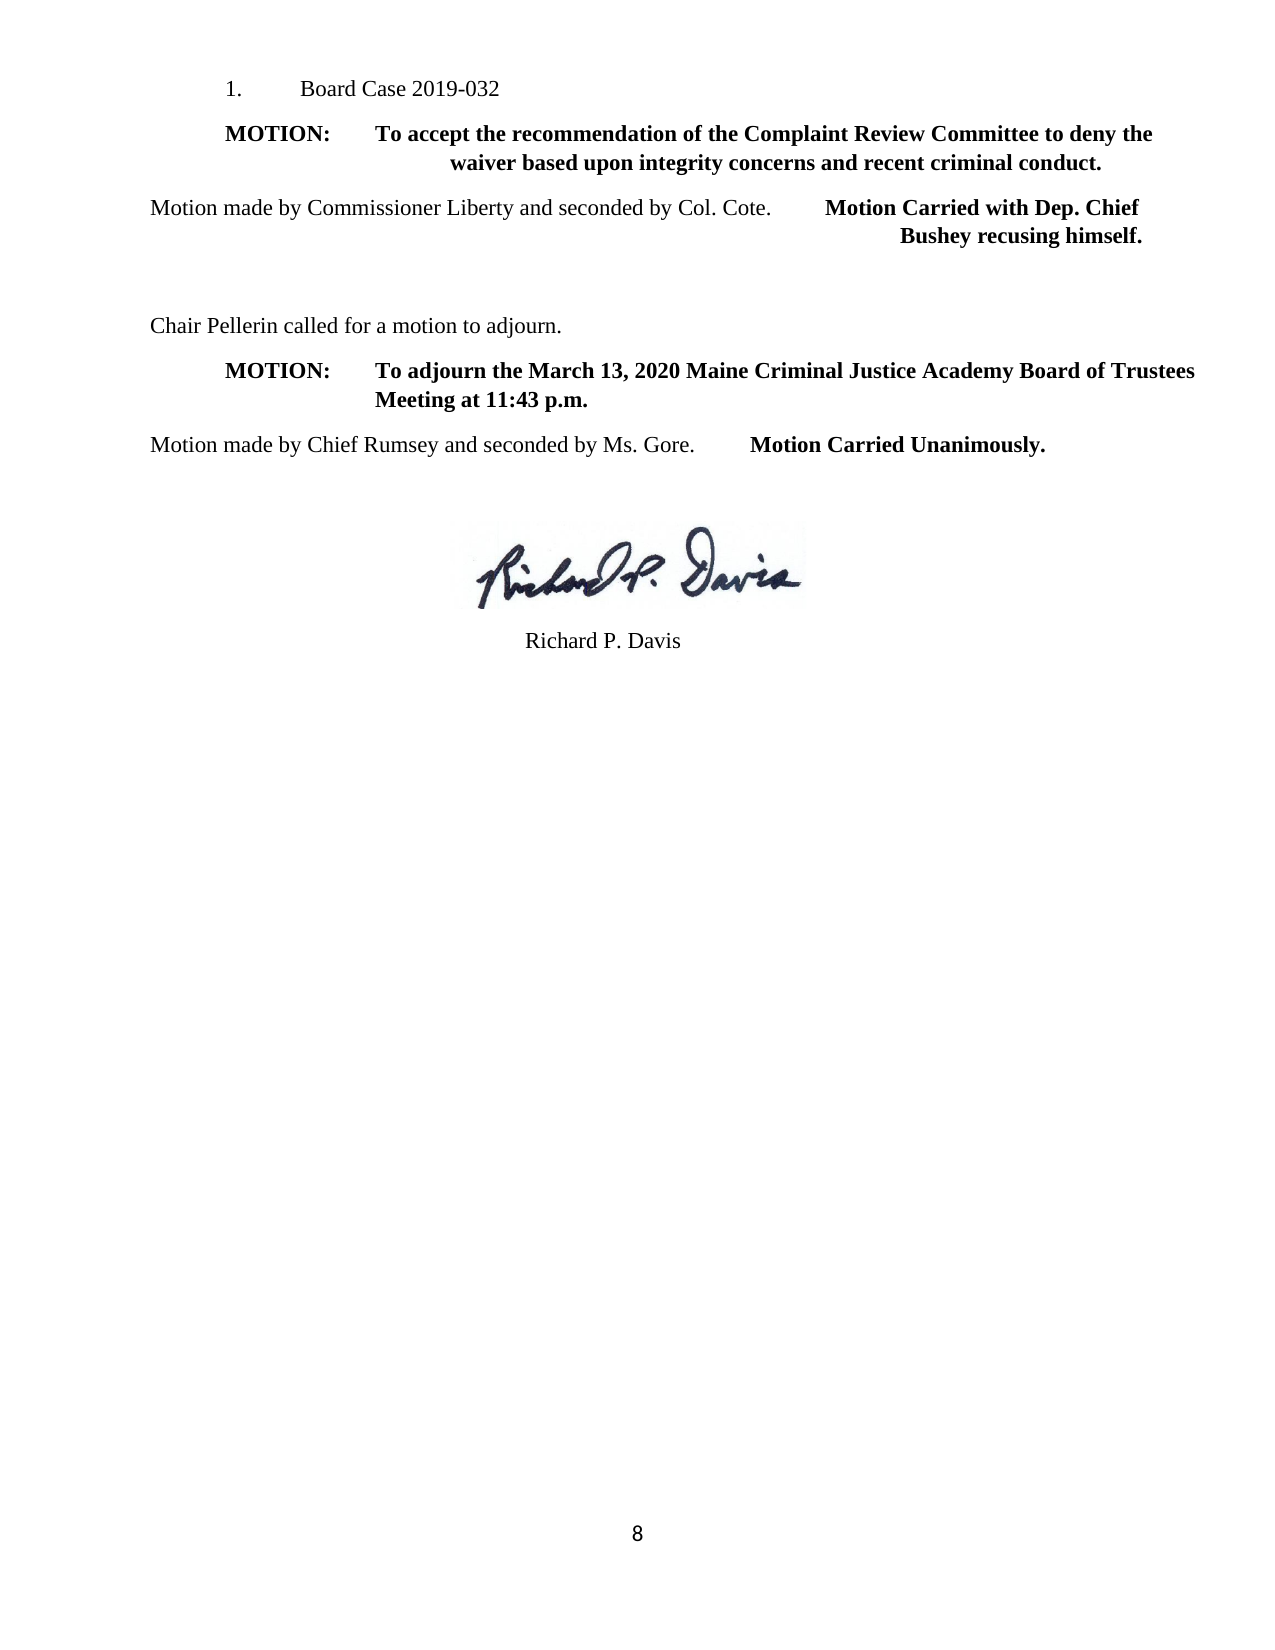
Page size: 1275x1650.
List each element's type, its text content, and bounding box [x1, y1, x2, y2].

text Motion made by Chief Rumsey and seconded by Ms. Gore. Motion Carried Unanimously. [75, 431, 1200, 457]
text MOTION: To accept the recommendation of the Complaint Review Committee to deny the waiver based upon integrity concerns and recent criminal conduct. [75, 120, 1200, 175]
text Chair Pellerin called for a motion to adjourn. [75, 312, 1200, 339]
text MOTION: To adjourn the March 13, 2020 Maine Criminal Justice Academy Board of Trustees Meeting at 11:43 p.m. [75, 357, 1200, 412]
text Motion made by Commissioner Liberty and seconded by Col. Cote. Motion Carried with Dep. Chief Bushey recusing himself. [75, 194, 1200, 248]
text Richard P. Davis [75, 627, 1200, 654]
picture [450, 521, 807, 609]
text 1. Board Case 2019-032 [75, 75, 1200, 101]
